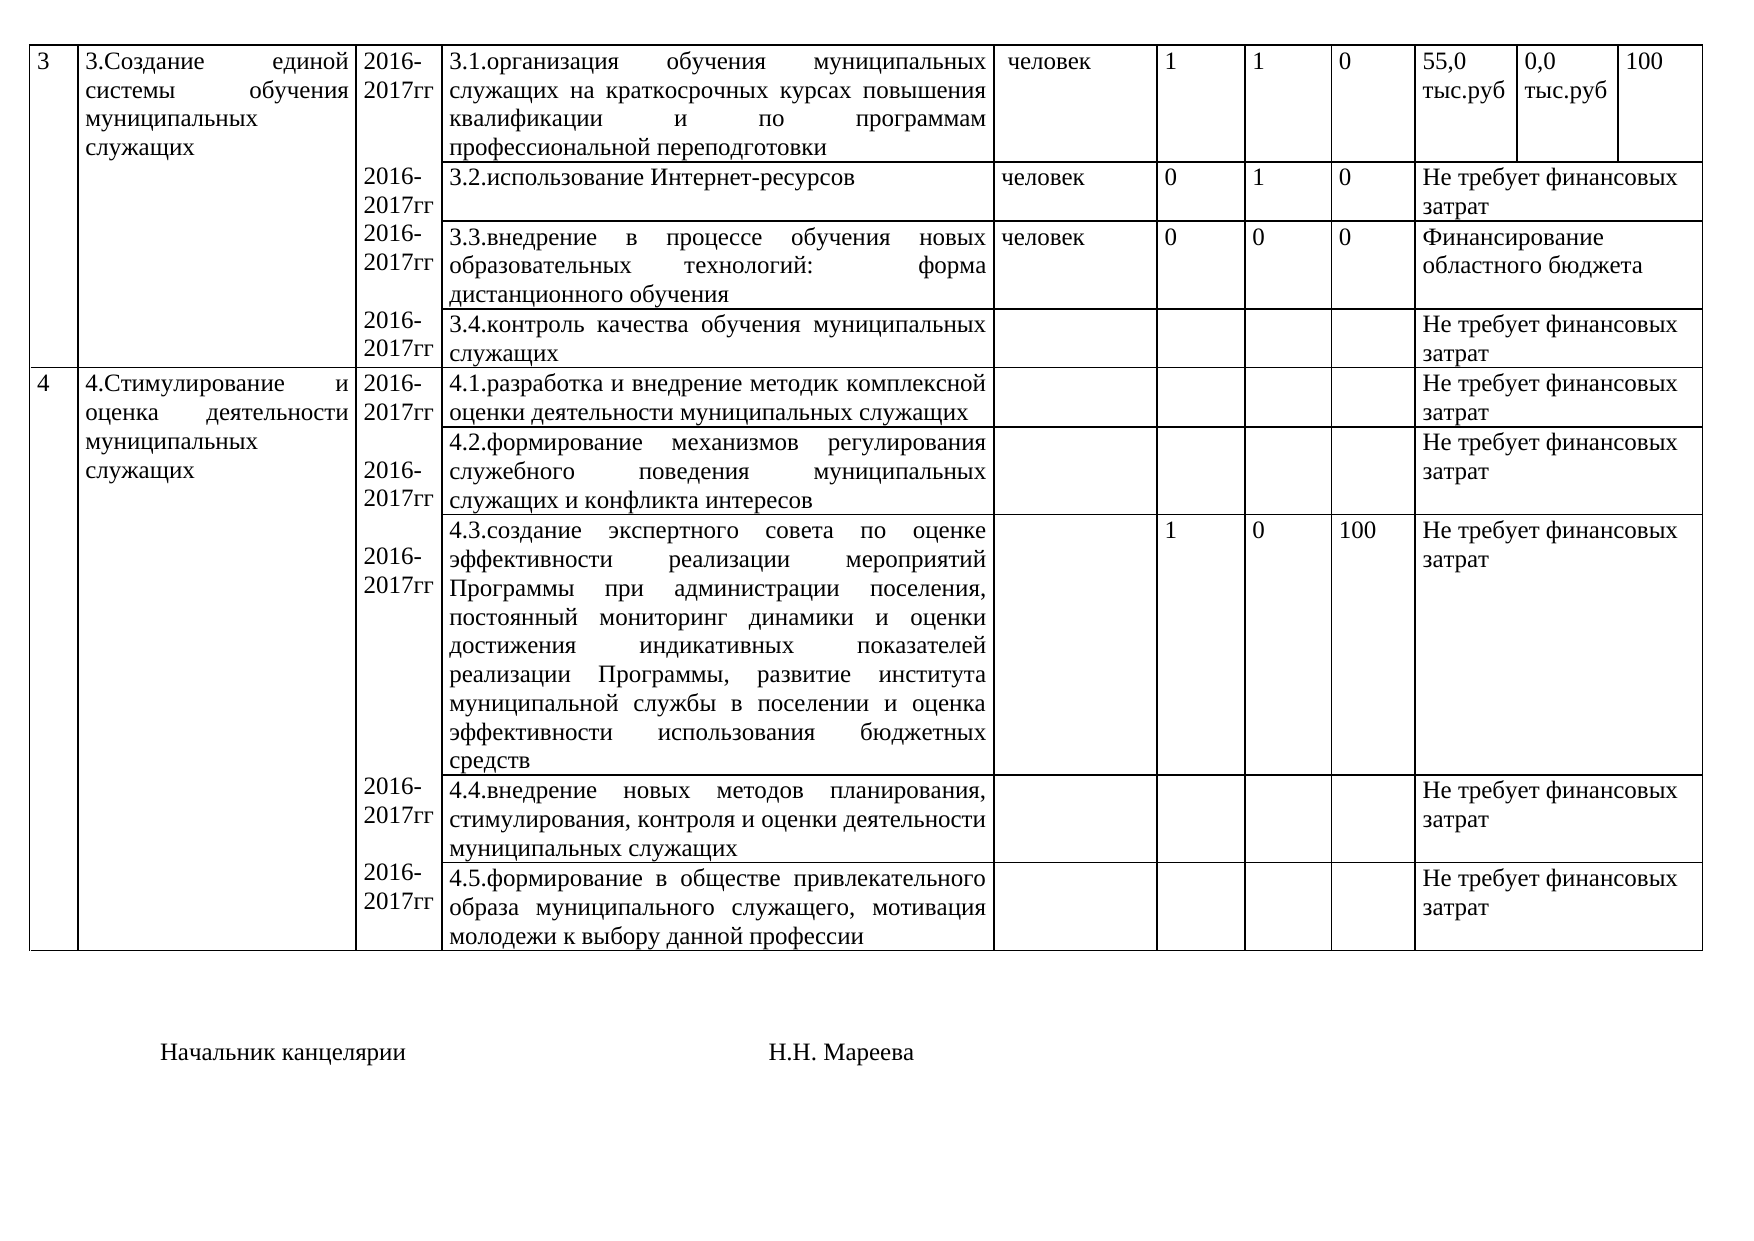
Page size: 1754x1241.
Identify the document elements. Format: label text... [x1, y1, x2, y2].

table_cell 100 [1332, 515, 1414, 774]
table_cell 4.5.формирование в обществе привлекательного образа муниципального служащего, мотивация молодежи к выбору данной профессии [443, 863, 993, 950]
table_cell 4.3.создание экспертного совета по оценке эффективности реализации мероприятий Программы при администрации поселения, постоянный мониторинг динамики и оценки достижения индикативных показателей реализации Программы, развитие института муниципальной службы в поселении и оценка эффективности использования бюджетных средств [443, 515, 993, 774]
table_cell [995, 368, 1156, 426]
table_cell 4.1.разработка и внедрение методик комплексной оценки деятельности муниципальных служащих [443, 368, 993, 426]
table_cell [995, 310, 1156, 367]
table_cell [1158, 368, 1244, 426]
table_cell [1158, 776, 1244, 862]
table_cell 100 [1619, 46, 1702, 161]
table_cell 2016-2017гг 2016-2017гг 2016-2017гг 2016-2017гг 2016-2017гг [357, 368, 441, 950]
table_cell [1246, 776, 1331, 862]
table_cell 0 [1332, 222, 1414, 308]
table_cell 1 [1158, 515, 1244, 774]
table_cell [1332, 310, 1414, 367]
table_cell человек [995, 222, 1156, 308]
table_cell 3.3.внедрение в процессе обучения новых образовательных технологий: форма дистанционного обучения [443, 222, 993, 308]
table_cell Не требует финансовых затрат [1416, 515, 1702, 774]
table_cell [995, 428, 1156, 514]
table_cell [1246, 428, 1331, 514]
table_cell [1246, 310, 1331, 367]
table_cell 0 [1158, 163, 1244, 220]
table_cell Не требует финансовых затрат [1416, 776, 1702, 862]
table_cell 0 [1246, 222, 1331, 308]
table_cell Финансирование областного бюджета [1416, 222, 1702, 308]
table_cell 1 [1246, 163, 1331, 220]
table_cell 3 [30, 46, 77, 367]
table_cell [1158, 310, 1244, 367]
table_cell человек [995, 163, 1156, 220]
table_cell 4.4.внедрение новых методов планирования, стимулирования, контроля и оценки деятельности муниципальных служащих [443, 776, 993, 862]
table_cell 0 [1332, 163, 1414, 220]
table_cell 55,0 тыс.руб [1416, 46, 1516, 161]
table_cell [995, 776, 1156, 862]
table_cell [1158, 428, 1244, 514]
table_cell Не требует финансовых затрат [1416, 310, 1702, 367]
table_cell [995, 863, 1156, 950]
table_cell [1158, 863, 1244, 950]
text Начальник канцелярии Н.Н. Мареева [103, 1037, 1636, 1066]
table_cell 4 [30, 368, 77, 950]
table_cell человек [995, 46, 1156, 161]
table_cell 2016-2017гг 2016-2017гг 2016-2017гг 2016-2017гг [357, 46, 441, 367]
table_cell 0 [1158, 222, 1244, 308]
table_cell [1332, 863, 1414, 950]
table_cell [1332, 428, 1414, 514]
table_cell 0,0 тыс.руб [1518, 46, 1617, 161]
table_cell 3.4.контроль качества обучения муниципальных служащих [443, 310, 993, 367]
table_cell 3.1.организация обучения муниципальных служащих на краткосрочных курсах повышения квалификации и по программам профессиональной переподготовки [443, 46, 993, 161]
table_cell [1332, 368, 1414, 426]
table_cell Не требует финансовых затрат [1416, 163, 1702, 220]
table_cell Не требует финансовых затрат [1416, 428, 1702, 514]
table_cell 0 [1332, 46, 1414, 161]
table_cell Не требует финансовых затрат [1416, 863, 1702, 950]
table_cell 3.Создание единой системы обучения муниципальных служащих [79, 46, 355, 367]
table_cell [1332, 776, 1414, 862]
table_cell 4.2.формирование механизмов регулирования служебного поведения муниципальных служащих и конфликта интересов [443, 428, 993, 514]
table_cell [1246, 863, 1331, 950]
table_cell Не требует финансовых затрат [1416, 368, 1702, 426]
table_cell [1246, 368, 1331, 426]
table_cell 1 [1246, 46, 1331, 161]
table_cell 0 [1246, 515, 1331, 774]
table_cell 4.Стимулирование и оценка деятельности муниципальных служащих [79, 368, 355, 950]
table_cell 1 [1158, 46, 1244, 161]
table_cell [995, 515, 1156, 774]
table_cell 3.2.использование Интернет-ресурсов [443, 163, 993, 220]
